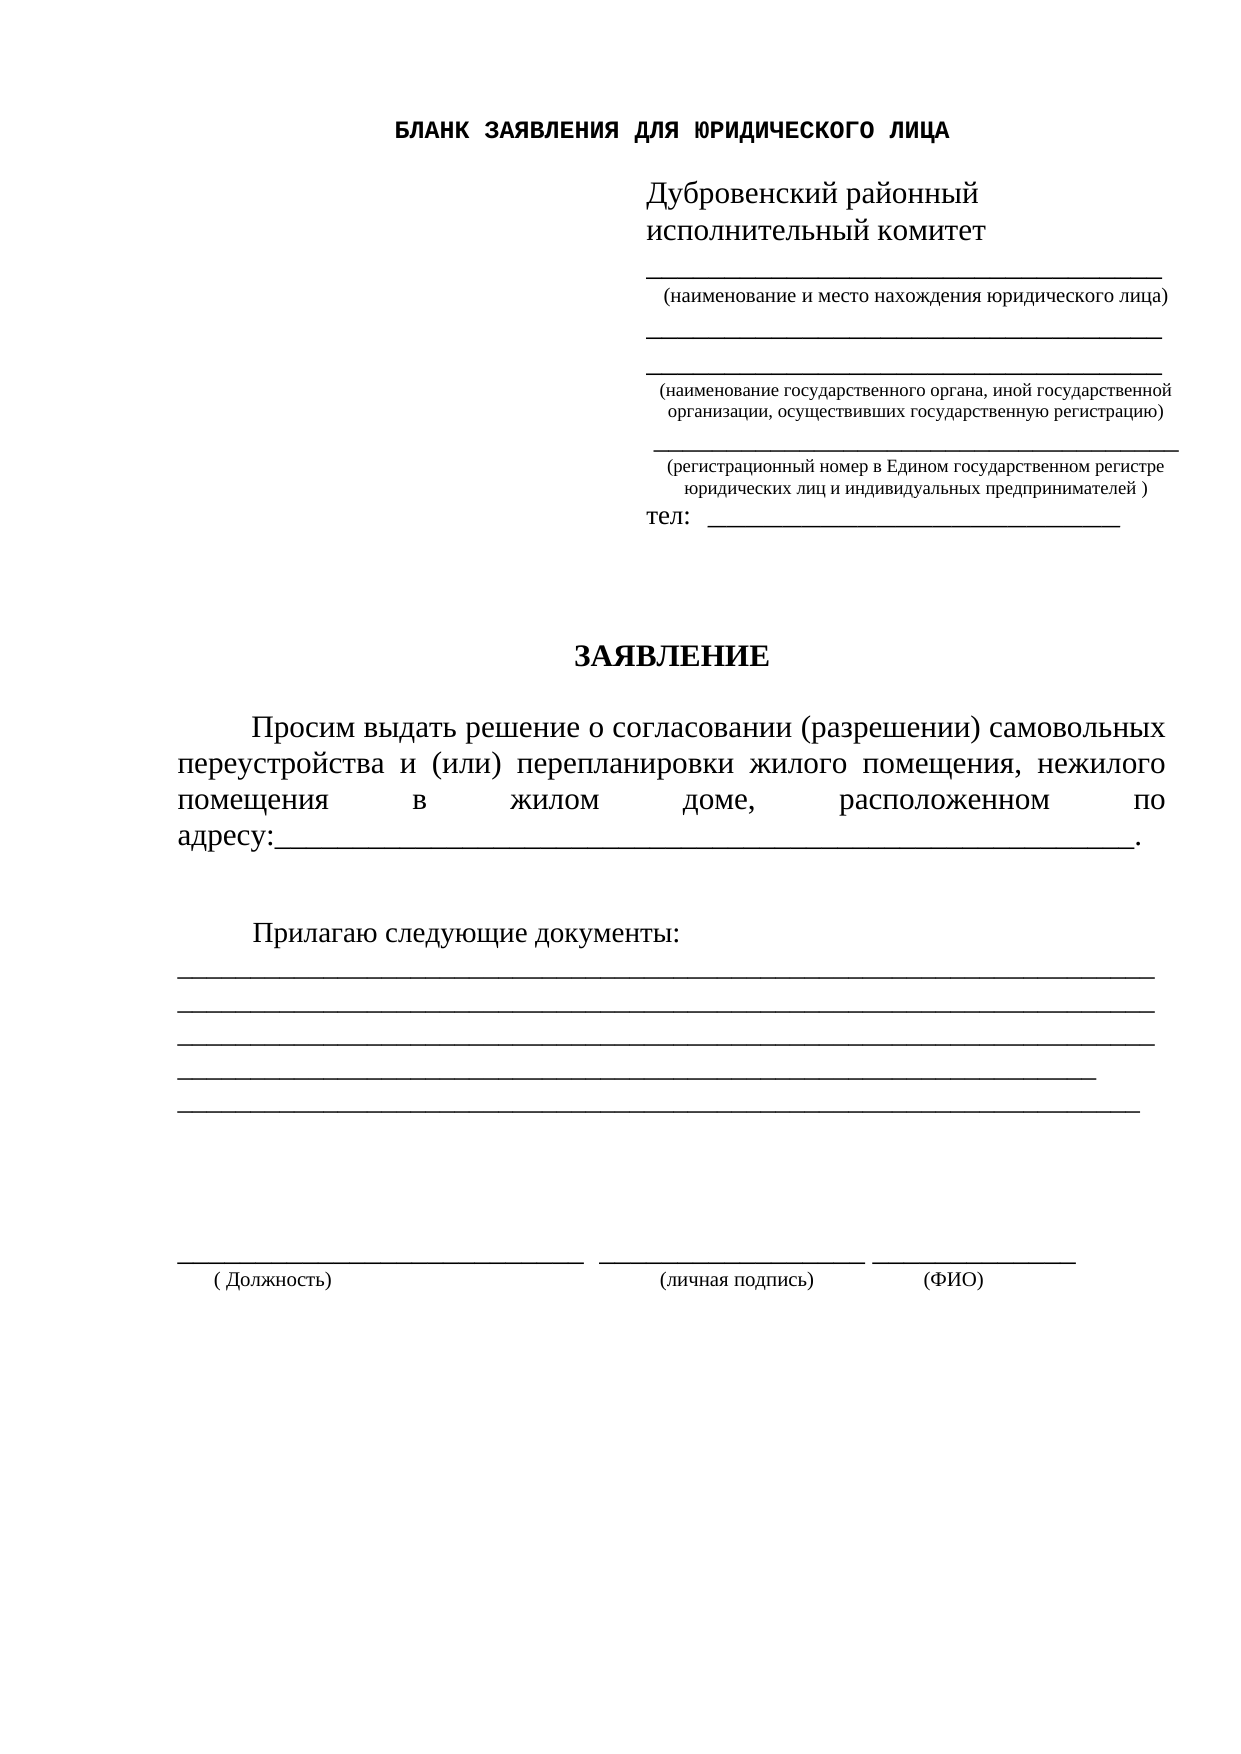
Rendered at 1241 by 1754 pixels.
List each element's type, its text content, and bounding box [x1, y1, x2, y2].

text (наименование и место нахождения юридического лица) [646, 283, 1186, 307]
text БЛАНК ЗАЯВЛЕНИЯ ДЛЯ ЮРИДИЧЕСКОГО ЛИЦА [177, 118, 1167, 146]
text тел: ______________________ [646, 498, 1186, 534]
text _________________________________ [646, 247, 1186, 283]
text Просим выдать решение о согласовании (разрешении) самовольных переустройства и (или) перепланировки жилого помещения, нежилого помещения в жилом доме, расположенном по адресу:_______________________________________________________. [177, 709, 1167, 852]
text __________________________________________________________________ [177, 1082, 1167, 1116]
text _________________________________ [646, 307, 1186, 343]
text _________________________________ [646, 343, 1186, 378]
text ЗАЯВЛЕНИЕ [177, 637, 1167, 673]
text Дубровенский районный исполнительный комитет [646, 175, 1186, 247]
text (наименование государственного органа, иной государственной организации, осуществивших государственную регистрацию) [646, 378, 1186, 422]
text ________________________________________________________________________________________________________________________________________________________________________________________________________________________________________________________________________ [177, 948, 1167, 1082]
text ____________________________________ [646, 422, 1186, 455]
text ( Должность) (личная подпись) (ФИО) [177, 1267, 1167, 1291]
text Прилагаю следующие документы: [177, 915, 1167, 948]
text (регистрационный номер в Едином государственном регистре юридических лиц и индивидуальных предпринимателей ) [646, 455, 1186, 498]
text __________________________ _________________ _____________ [177, 1231, 1167, 1267]
